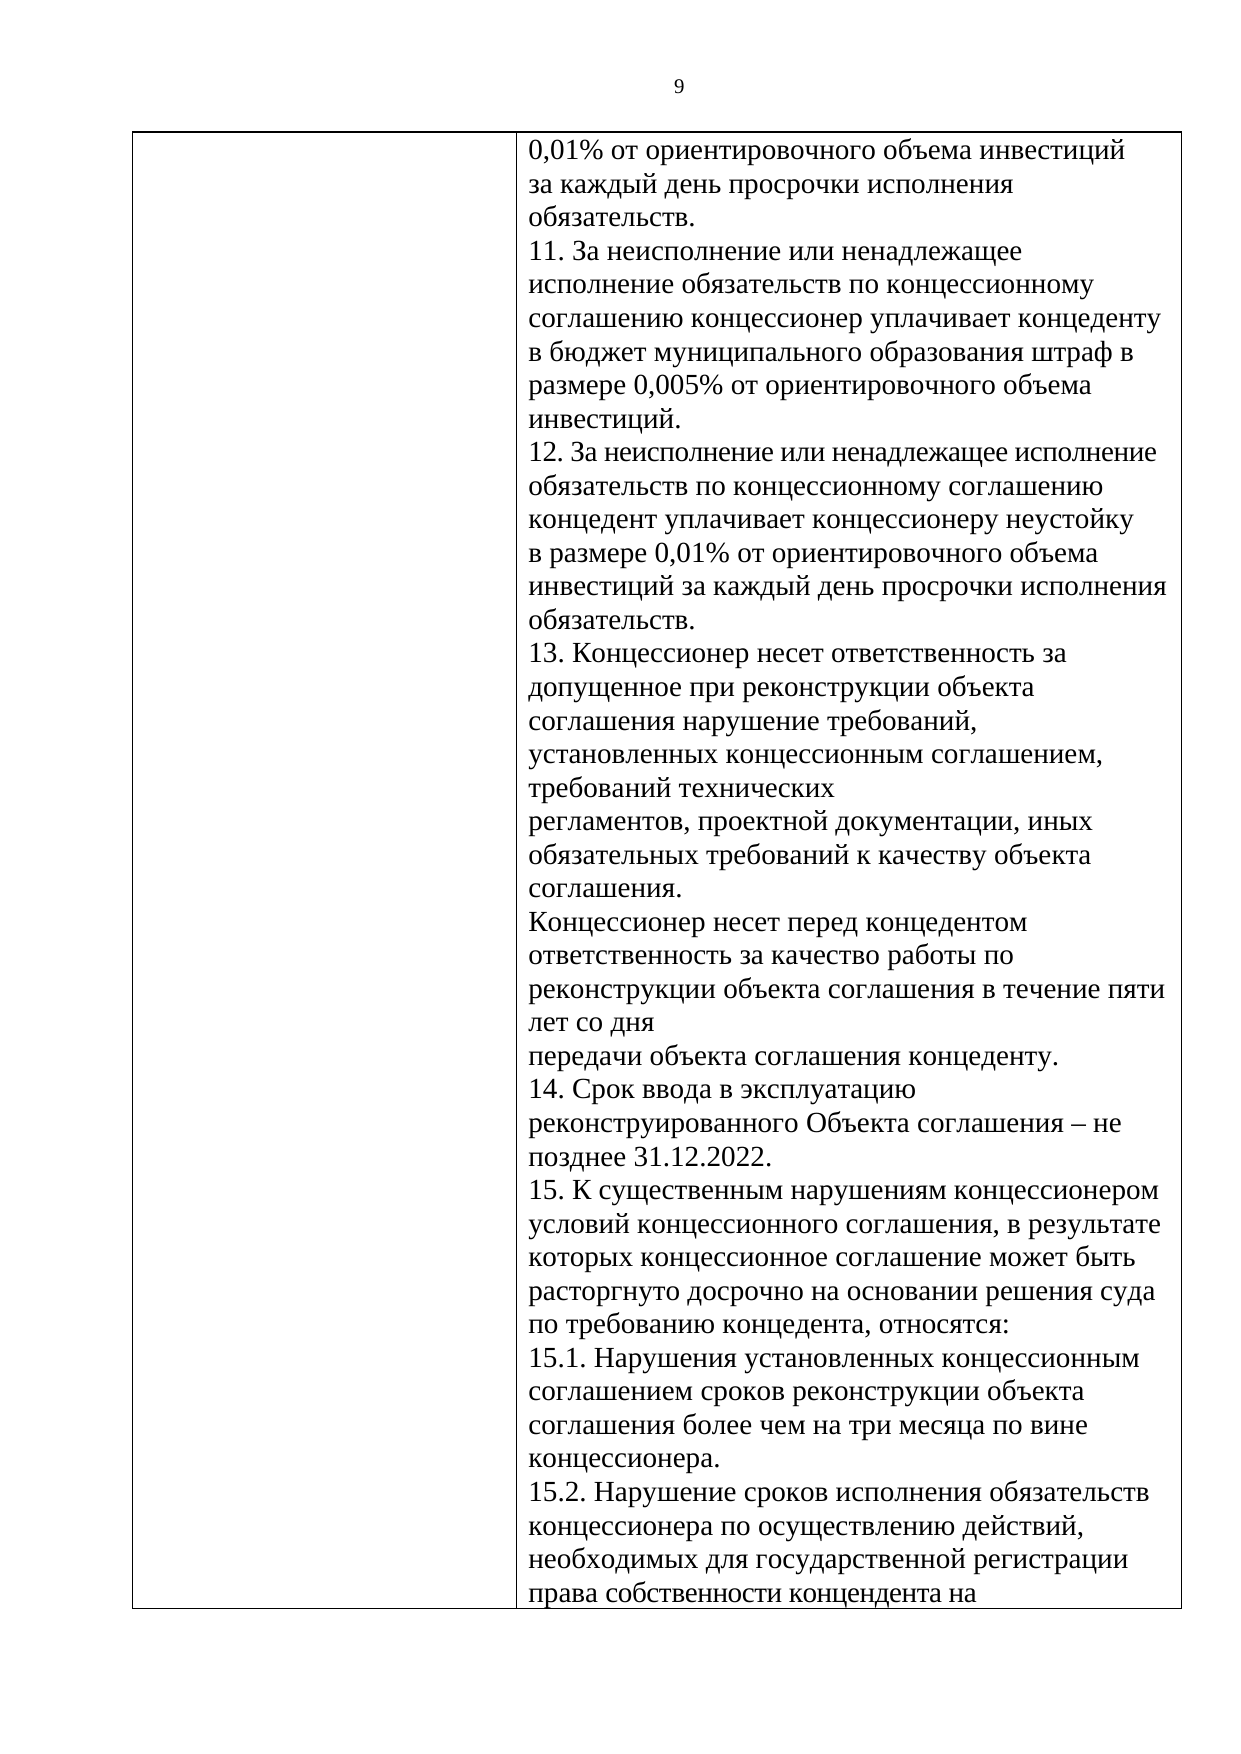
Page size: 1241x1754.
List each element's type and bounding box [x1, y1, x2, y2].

table_cell [517, 133, 1181, 1608]
table_cell [133, 133, 516, 1608]
